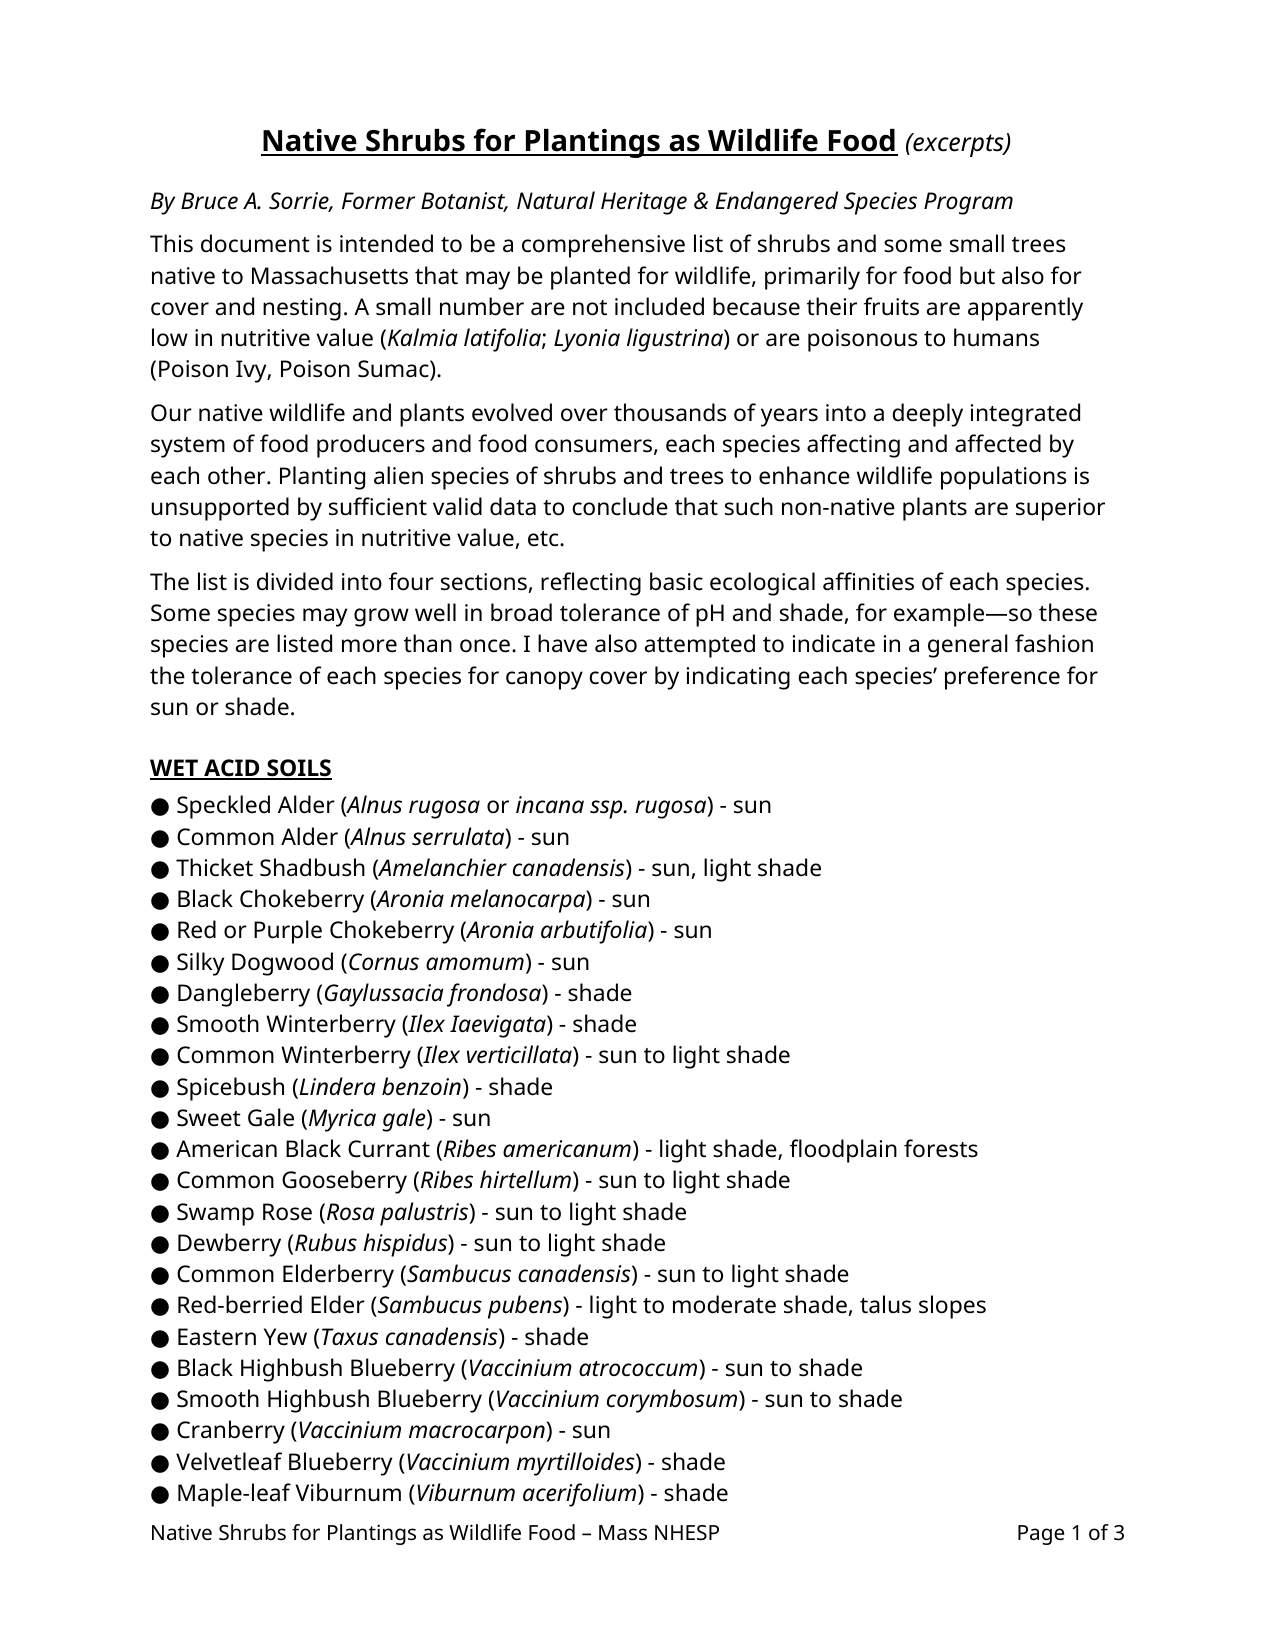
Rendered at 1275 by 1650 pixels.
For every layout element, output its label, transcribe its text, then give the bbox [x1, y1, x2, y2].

text ● Common Elderberry (Sambucus canadensis) - sun to light shade [150, 1258, 1125, 1289]
text WET ACID SOILS [150, 752, 1125, 783]
text ● Black Chokeberry (Aronia melanocarpa) - sun [150, 883, 1125, 914]
text Native Shrubs for Plantings as Wildlife Food (excerpts) [150, 120, 1125, 160]
text ● Eastern Yew (Taxus canadensis) - shade [150, 1321, 1125, 1352]
text Our native wildlife and plants evolved over thousands of years into a deeply integrated system of food producers and food consumers, each species affecting and affected by each other. Planting alien species of shrubs and trees to enhance wildlife populations is unsupported by sufficient valid data to conclude that such non-native plants are superior to native species in nutritive value, etc. [150, 397, 1125, 553]
text ● Thicket Shadbush (Amelanchier canadensis) - sun, light shade [150, 852, 1125, 883]
text ● Black Highbush Blueberry (Vaccinium atrococcum) - sun to shade [150, 1352, 1125, 1383]
text ● Speckled Alder (Alnus rugosa or incana ssp. rugosa) - sun [150, 789, 1125, 821]
text ● American Black Currant (Ribes americanum) - light shade, floodplain forests [150, 1133, 1125, 1164]
text ● Common Gooseberry (Ribes hirtellum) - sun to light shade [150, 1164, 1125, 1196]
text ● Smooth Highbush Blueberry (Vaccinium corymbosum) - sun to shade [150, 1383, 1125, 1414]
text ● Red or Purple Chokeberry (Aronia arbutifolia) - sun [150, 914, 1125, 946]
text ● Red-berried Elder (Sambucus pubens) - light to moderate shade, talus slopes [150, 1289, 1125, 1321]
text ● Velvetleaf Blueberry (Vaccinium myrtilloides) - shade [150, 1446, 1125, 1477]
text ● Dangleberry (Gaylussacia frondosa) - shade [150, 977, 1125, 1008]
text ● Common Alder (Alnus serrulata) - sun [150, 821, 1125, 852]
text ● Spicebush (Lindera benzoin) - shade [150, 1071, 1125, 1102]
text The list is divided into four sections, reflecting basic ecological affinities of each species. Some species may grow well in broad tolerance of pH and shade, for example—so these species are listed more than once. I have also attempted to indicate in a general fashion the tolerance of each species for canopy cover by indicating each species’ preference for sun or shade. [150, 566, 1125, 722]
text ● Common Winterberry (Ilex verticillata) - sun to light shade [150, 1039, 1125, 1071]
text ● Swamp Rose (Rosa palustris) - sun to light shade [150, 1196, 1125, 1227]
text ● Maple-leaf Viburnum (Viburnum acerifolium) - shade [150, 1477, 1125, 1508]
text ● Cranberry (Vaccinium macrocarpon) - sun [150, 1414, 1125, 1446]
text ● Silky Dogwood (Cornus amomum) - sun [150, 946, 1125, 977]
text This document is intended to be a comprehensive list of shrubs and some small trees native to that may be planted for wildlife, primarily for food but also for cover and nesting. A small number are not included because their fruits are apparently low in nutritive value (Kalmia latifolia; Lyonia ligustrina) or are poisonous to humans (Poison Ivy, Poison Sumac). [150, 228, 1125, 385]
text ● Sweet Gale (Myrica gale) - sun [150, 1102, 1125, 1133]
text ● Smooth Winterberry (Ilex Iaevigata) - shade [150, 1008, 1125, 1039]
text By Bruce A. Sorrie, Former Botanist, Natural Heritage & Endangered Species Program [150, 185, 1125, 216]
text ● Dewberry (Rubus hispidus) - sun to light shade [150, 1227, 1125, 1258]
